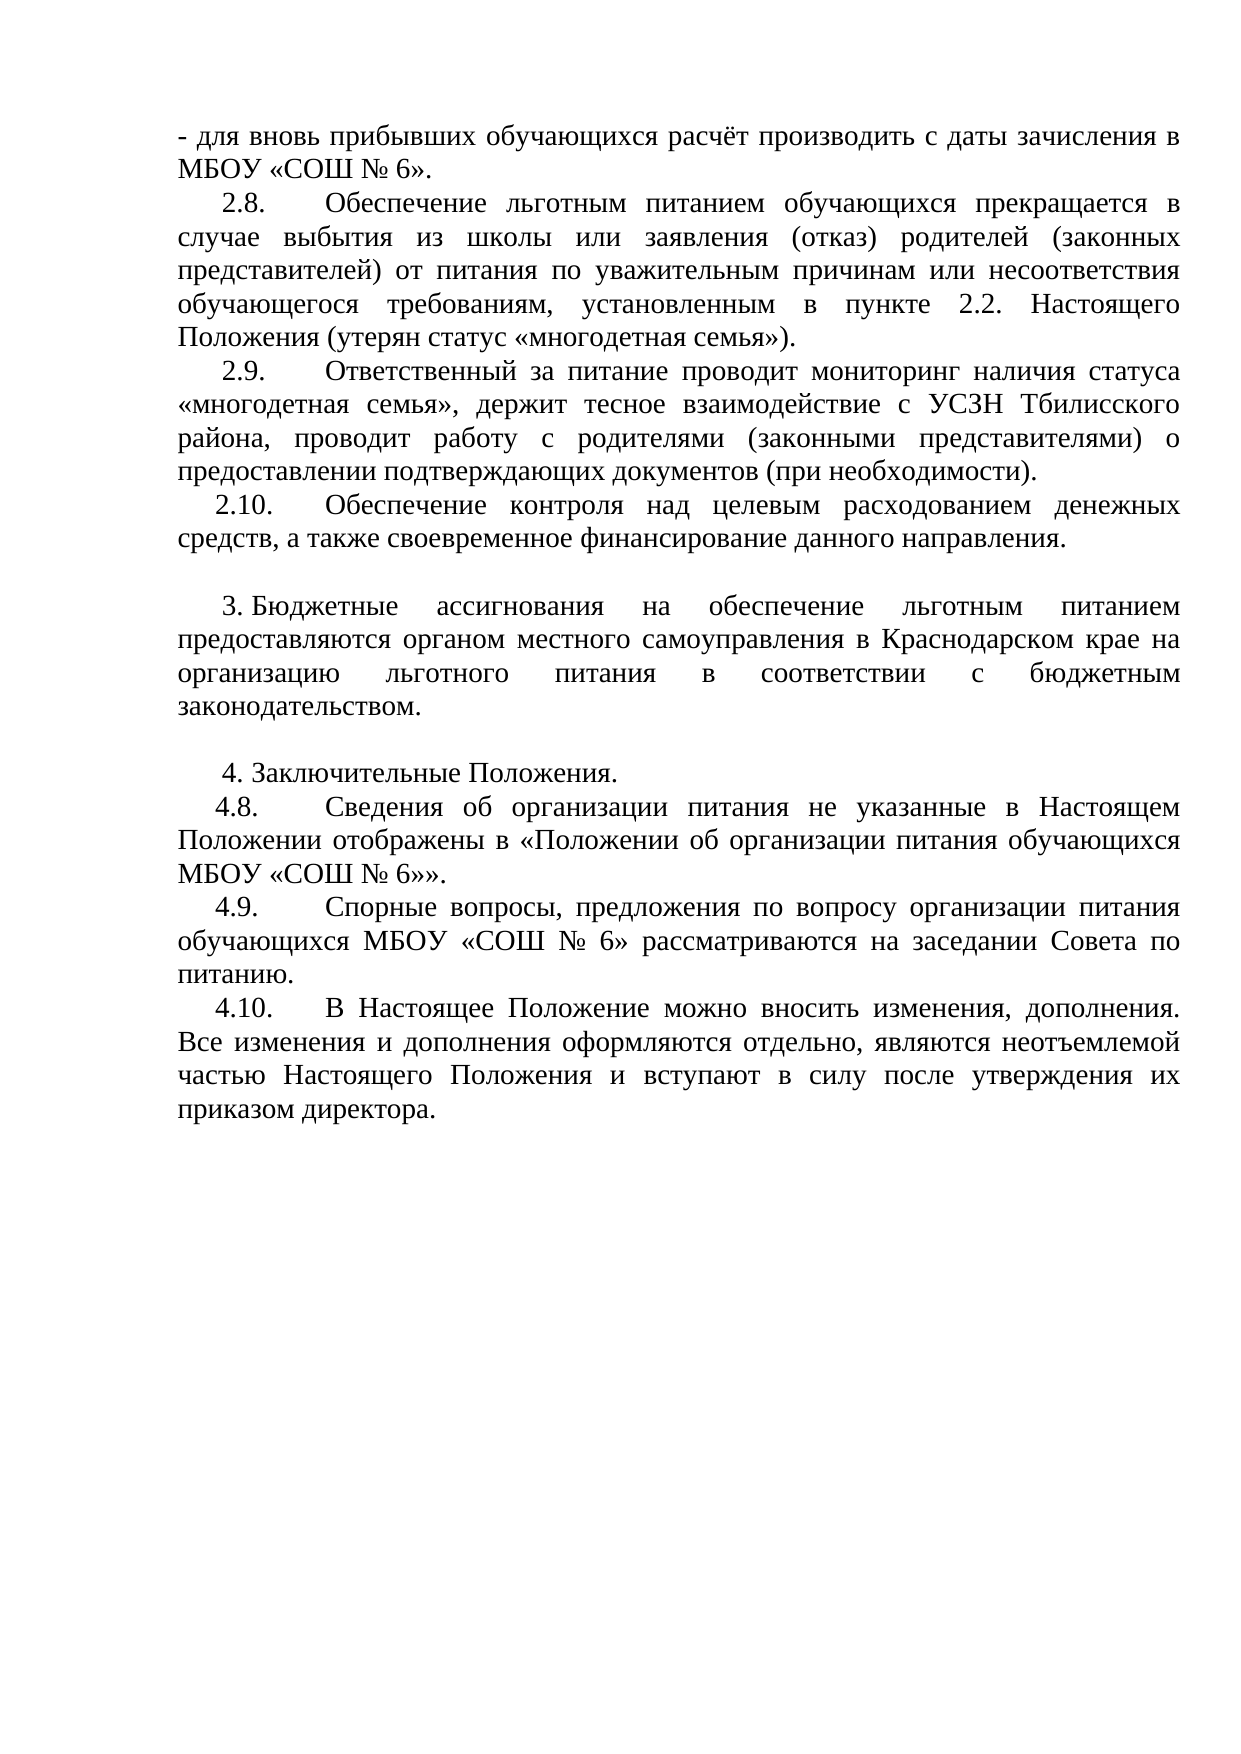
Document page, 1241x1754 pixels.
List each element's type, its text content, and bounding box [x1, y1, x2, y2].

list Ответственный за питание проводит мониторинг наличия статуса «многодетная семья», держит тесное взаимодействие с УСЗН Тбилисского района, проводит работу с родителями (законными представителями) о предоставлении подтверждающих документов (при необходимости). [177, 353, 1181, 487]
list Спорные вопросы, предложения по вопросу организации питания обучающихся МБОУ «СОШ № 6» рассматриваются на заседании Совета по питанию. [177, 889, 1181, 990]
list Обеспечение контроля над целевым расходованием денежных средств, а также своевременное финансирование данного направления. [177, 487, 1181, 554]
list Обеспечение льготным питанием обучающихся прекращается в случае выбытия из школы или заявления (отказ) родителей (законных представителей) от питания по уважительным причинам или несоответствия обучающегося требованиям, установленным в пункте 2.2. Настоящего Положения (утерян статус «многодетная семья»). [177, 185, 1181, 353]
list Бюджетные ассигнования на обеспечение льготным питанием предоставляются органом местного самоуправления в Краснодарском крае на организацию льготного питания в соответствии с бюджетным законодательством. [177, 588, 1181, 722]
list - для вновь прибывших обучающихся расчёт производить с даты зачисления в МБОУ «СОШ № 6». [177, 118, 1181, 185]
list Сведения об организации питания не указанные в Настоящем Положении отображены в «Положении об организации питания обучающихся МБОУ «СОШ № 6»». [177, 789, 1181, 889]
list Заключительные Положения. [177, 755, 1181, 789]
list В Настоящее Положение можно вносить изменения, дополнения. Все изменения и дополнения оформляются отдельно, являются неотъемлемой частью Настоящего Положения и вступают в силу после утверждения их приказом директора. [177, 990, 1181, 1124]
